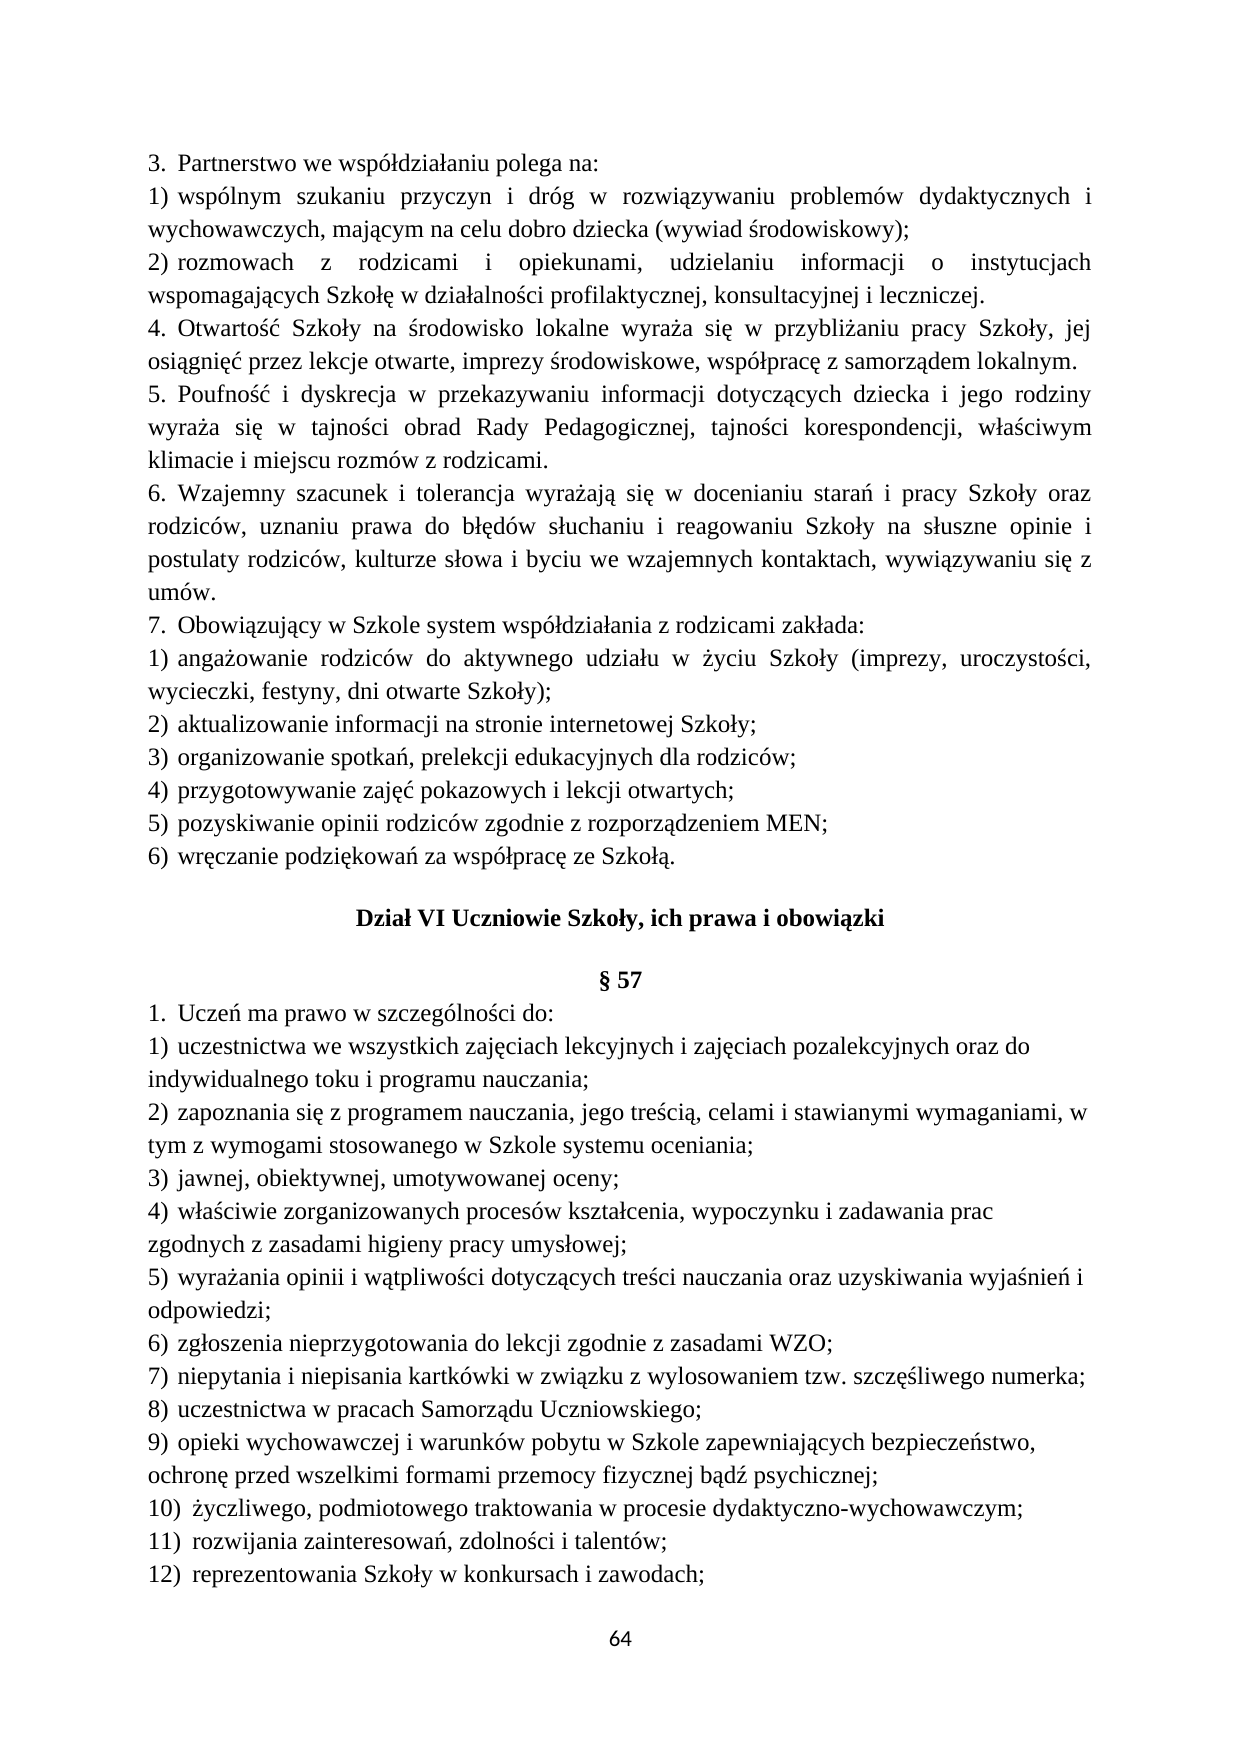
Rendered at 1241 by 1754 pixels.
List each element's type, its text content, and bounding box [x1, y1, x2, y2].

list jawnej, obiektywnej, umotywowanej oceny; [148, 1163, 1092, 1192]
list Wzajemny szacunek i tolerancja wyrażają się w docenianiu starań i pracy Szkoły oraz rodziców, uznaniu prawa do błędów słuchaniu i reagowaniu Szkoły na słuszne opinie i postulaty rodziców, kulturze słowa i byciu we wzajemnych kontaktach, wywiązywaniu się z umów. [148, 478, 1092, 606]
list zapoznania się z programem nauczania, jego treścią, celami i stawianymi wymaganiami, w tym z wymogami stosowanego w Szkole systemu oceniania; [148, 1097, 1092, 1158]
list zgłoszenia nieprzygotowania do lekcji zgodnie z zasadami WZO; [148, 1328, 1092, 1357]
list wspólnym szukaniu przyczyn i dróg w rozwiązywaniu problemów dydaktycznych i wychowawczych, mającym na celu dobro dziecka (wywiad środowiskowy); [148, 181, 1092, 242]
text § 57 [148, 965, 1092, 993]
list Obowiązujący w Szkole system współdziałania z rodzicami zakłada: [148, 610, 1092, 639]
list uczestnictwa w pracach Samorządu Uczniowskiego; [148, 1394, 1092, 1423]
list opieki wychowawczej i warunków pobytu w Szkole zapewniających bezpieczeństwo, ochronę przed wszelkimi formami przemocy fizycznej bądź psychicznej; [148, 1427, 1092, 1489]
list Poufność i dyskrecja w przekazywaniu informacji dotyczących dziecka i jego rodziny wyraża się w tajności obrad Rady Pedagogicznej, tajności korespondencji, właściwym klimacie i miejscu rozmów z rodzicami. [148, 379, 1092, 474]
list niepytania i niepisania kartkówki w związku z wylosowaniem tzw. szczęśliwego numerka; [148, 1361, 1092, 1390]
list organizowanie spotkań, prelekcji edukacyjnych dla rodziców; [148, 742, 1092, 771]
text Dział VI Uczniowie Szkoły, ich prawa i obowiązki [148, 903, 1092, 932]
list wyrażania opinii i wątpliwości dotyczących treści nauczania oraz uzyskiwania wyjaśnień i odpowiedzi; [148, 1262, 1092, 1324]
list życzliwego, podmiotowego traktowania w procesie dydaktyczno-wychowawczym; [148, 1493, 1092, 1522]
list wręczanie podziękowań za współpracę ze Szkołą. [148, 841, 1092, 870]
list właściwie zorganizowanych procesów kształcenia, wypoczynku i zadawania prac zgodnych z zasadami higieny pracy umysłowej; [148, 1196, 1092, 1258]
list uczestnictwa we wszystkich zajęciach lekcyjnych i zajęciach pozalekcyjnych oraz do indywidualnego toku i programu nauczania; [148, 1031, 1092, 1092]
list przygotowywanie zajęć pokazowych i lekcji otwartych; [148, 775, 1092, 804]
list Otwartość Szkoły na środowisko lokalne wyraża się w przybliżaniu pracy Szkoły, jej osiągnięć przez lekcje otwarte, imprezy środowiskowe, współpracę z samorządem lokalnym. [148, 313, 1092, 374]
list rozwijania zainteresowań, zdolności i talentów; [148, 1526, 1092, 1555]
list aktualizowanie informacji na stronie internetowej Szkoły; [148, 709, 1092, 738]
list Partnerstwo we współdziałaniu polega na: [148, 148, 1092, 176]
list Uczeń ma prawo w szczególności do: [148, 998, 1092, 1026]
list angażowanie rodziców do aktywnego udziału w życiu Szkoły (imprezy, uroczystości, wycieczki, festyny, dni otwarte Szkoły); [148, 643, 1092, 705]
list pozyskiwanie opinii rodziców zgodnie z rozporządzeniem MEN; [148, 808, 1092, 837]
list rozmowach z rodzicami i opiekunami, udzielaniu informacji o instytucjach wspomagających Szkołę w działalności profilaktycznej, konsultacyjnej i leczniczej. [148, 247, 1092, 308]
list reprezentowania Szkoły w konkursach i zawodach; [148, 1559, 1092, 1588]
